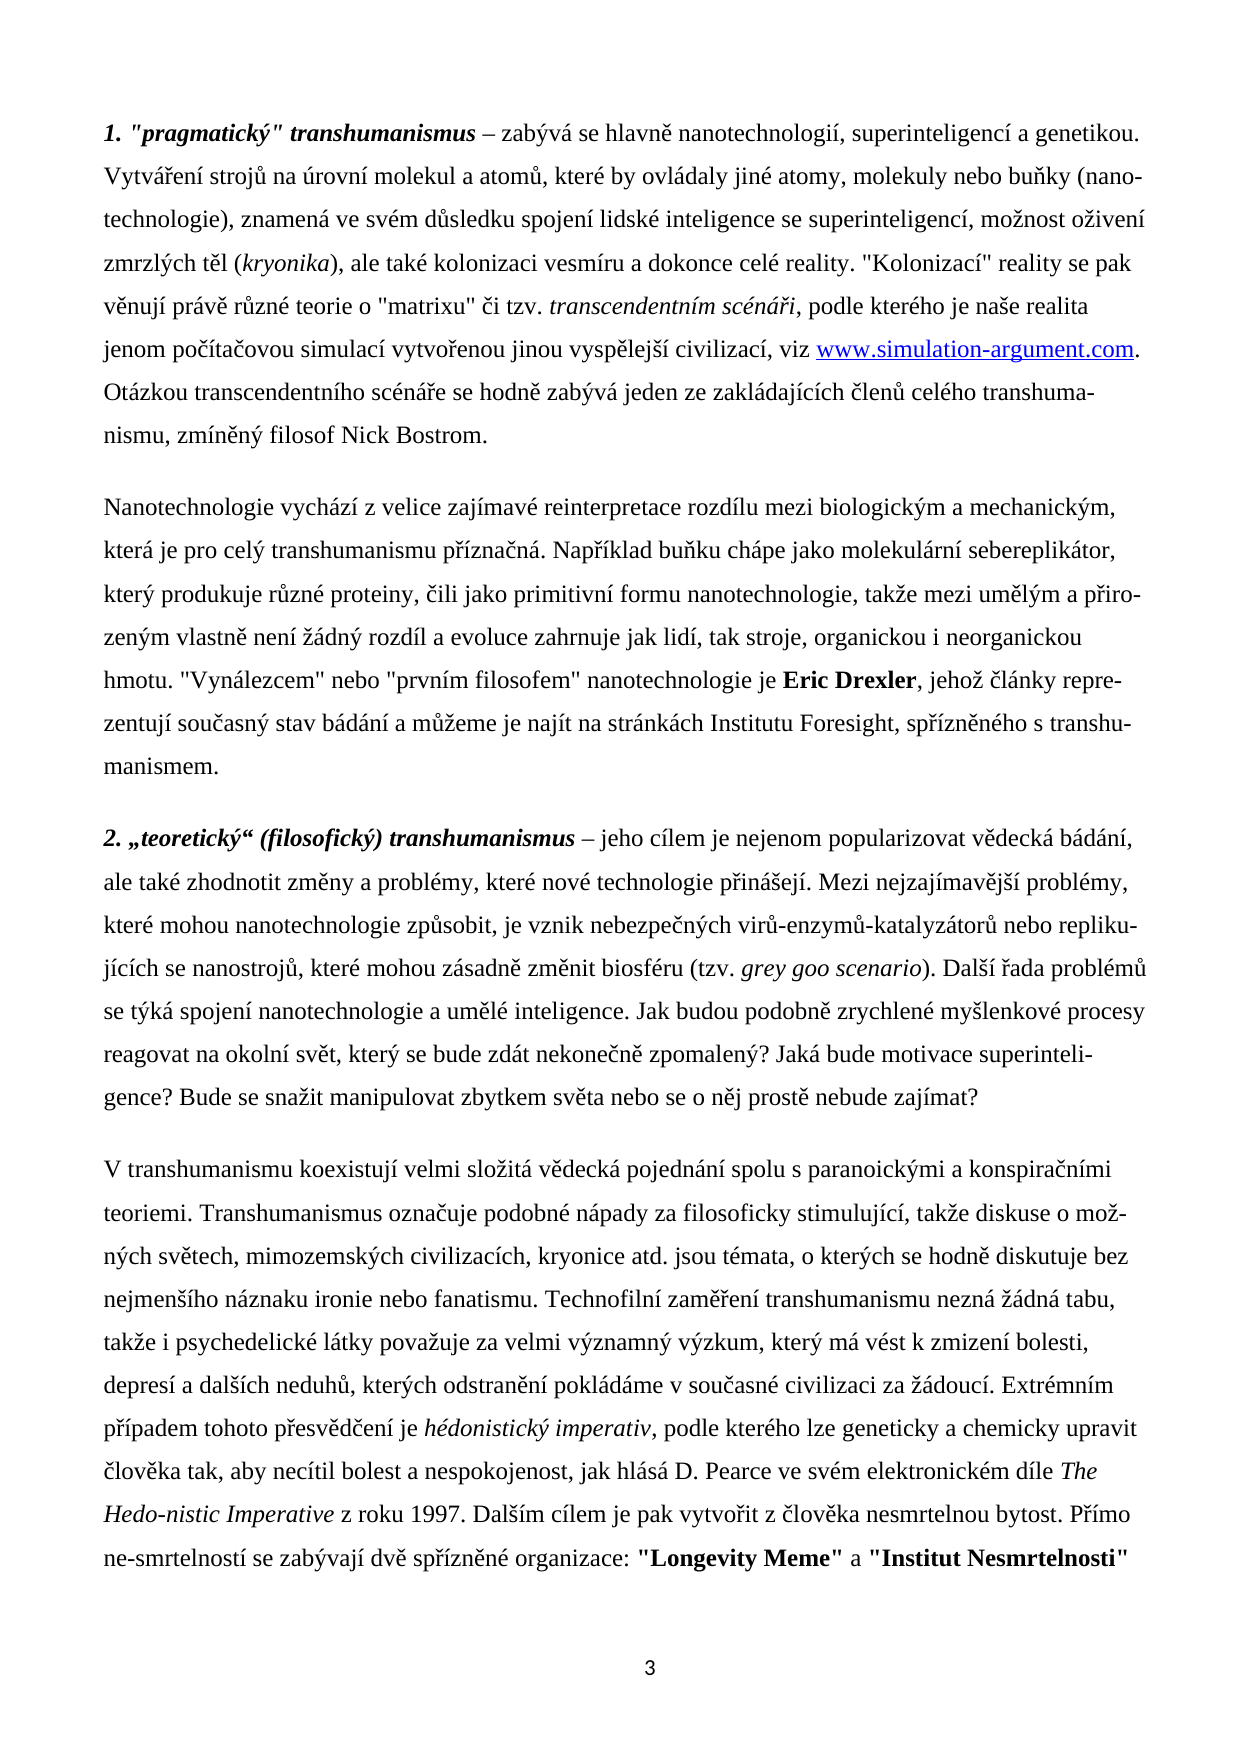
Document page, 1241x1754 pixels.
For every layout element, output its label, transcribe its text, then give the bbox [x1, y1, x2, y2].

text Nanotechnologie vychází z velice zajímavé reinterpretace rozdílu mezi biologickým a mechanickým, která je pro celý transhumanismu příznačná. Například buňku chápe jako molekulární sebereplikátor, který produkuje různé proteiny, čili jako primitivní formu nanotechnologie, takže mezi umělým a přiro-zeným vlastně není žádný rozdíl a evoluce zahrnuje jak lidí, tak stroje, organickou i neorganickou hmotu. "Vynálezcem" nebo "prvním filosofem" nanotechnologie je Eric Drexler, jehož články repre-zentují současný stav bádání a můžeme je najít na stránkách Institutu Foresight, spřízněného s transhu-manismem. [103, 492, 1152, 780]
text 1. "pragmatický" transhumanismus – zabývá se hlavně nanotechnologií, superinteligencí a genetikou. Vytváření strojů na úrovní molekul a atomů, které by ovládaly jiné atomy, molekuly nebo buňky (nano-technologie), znamená ve svém důsledku spojení lidské inteligence se superinteligencí, možnost oživení zmrzlých těl (kryonika), ale také kolonizaci vesmíru a dokonce celé reality. "Kolonizací" reality se pak věnují právě různé teorie o "matrixu" či tzv. transcendentním scénáři, podle kterého je naše realita jenom počítačovou simulací vytvořenou jinou vyspělejší civilizací, viz www.simulation-argument.com. Otázkou transcendentního scénáře se hodně zabývá jeden ze zakládajících členů celého transhuma-nismu, zmíněný filosof Nick Bostrom. [103, 118, 1152, 449]
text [103, 1154, 1152, 1571]
text 2. „teoretický“ (filosofický) transhumanismus – jeho cílem je nejenom popularizovat vědecká bádání, ale také zhodnotit změny a problémy, které nové technologie přinášejí. Mezi nejzajímavější problémy, které mohou nanotechnologie způsobit, je vznik nebezpečných virů-enzymů-katalyzátorů nebo repliku-jících se nanostrojů, které mohou zásadně změnit biosféru (tzv. grey goo scenario). Další řada problémů se týká spojení nanotechnologie a umělé inteligence. Jak budou podobně zrychlené myšlenkové procesy reagovat na okolní svět, který se bude zdát nekonečně zpomalený? Jaká bude motivace superinteli-gence? Bude se snažit manipulovat zbytkem světa nebo se o něj prostě nebude zajímat? [103, 823, 1152, 1111]
